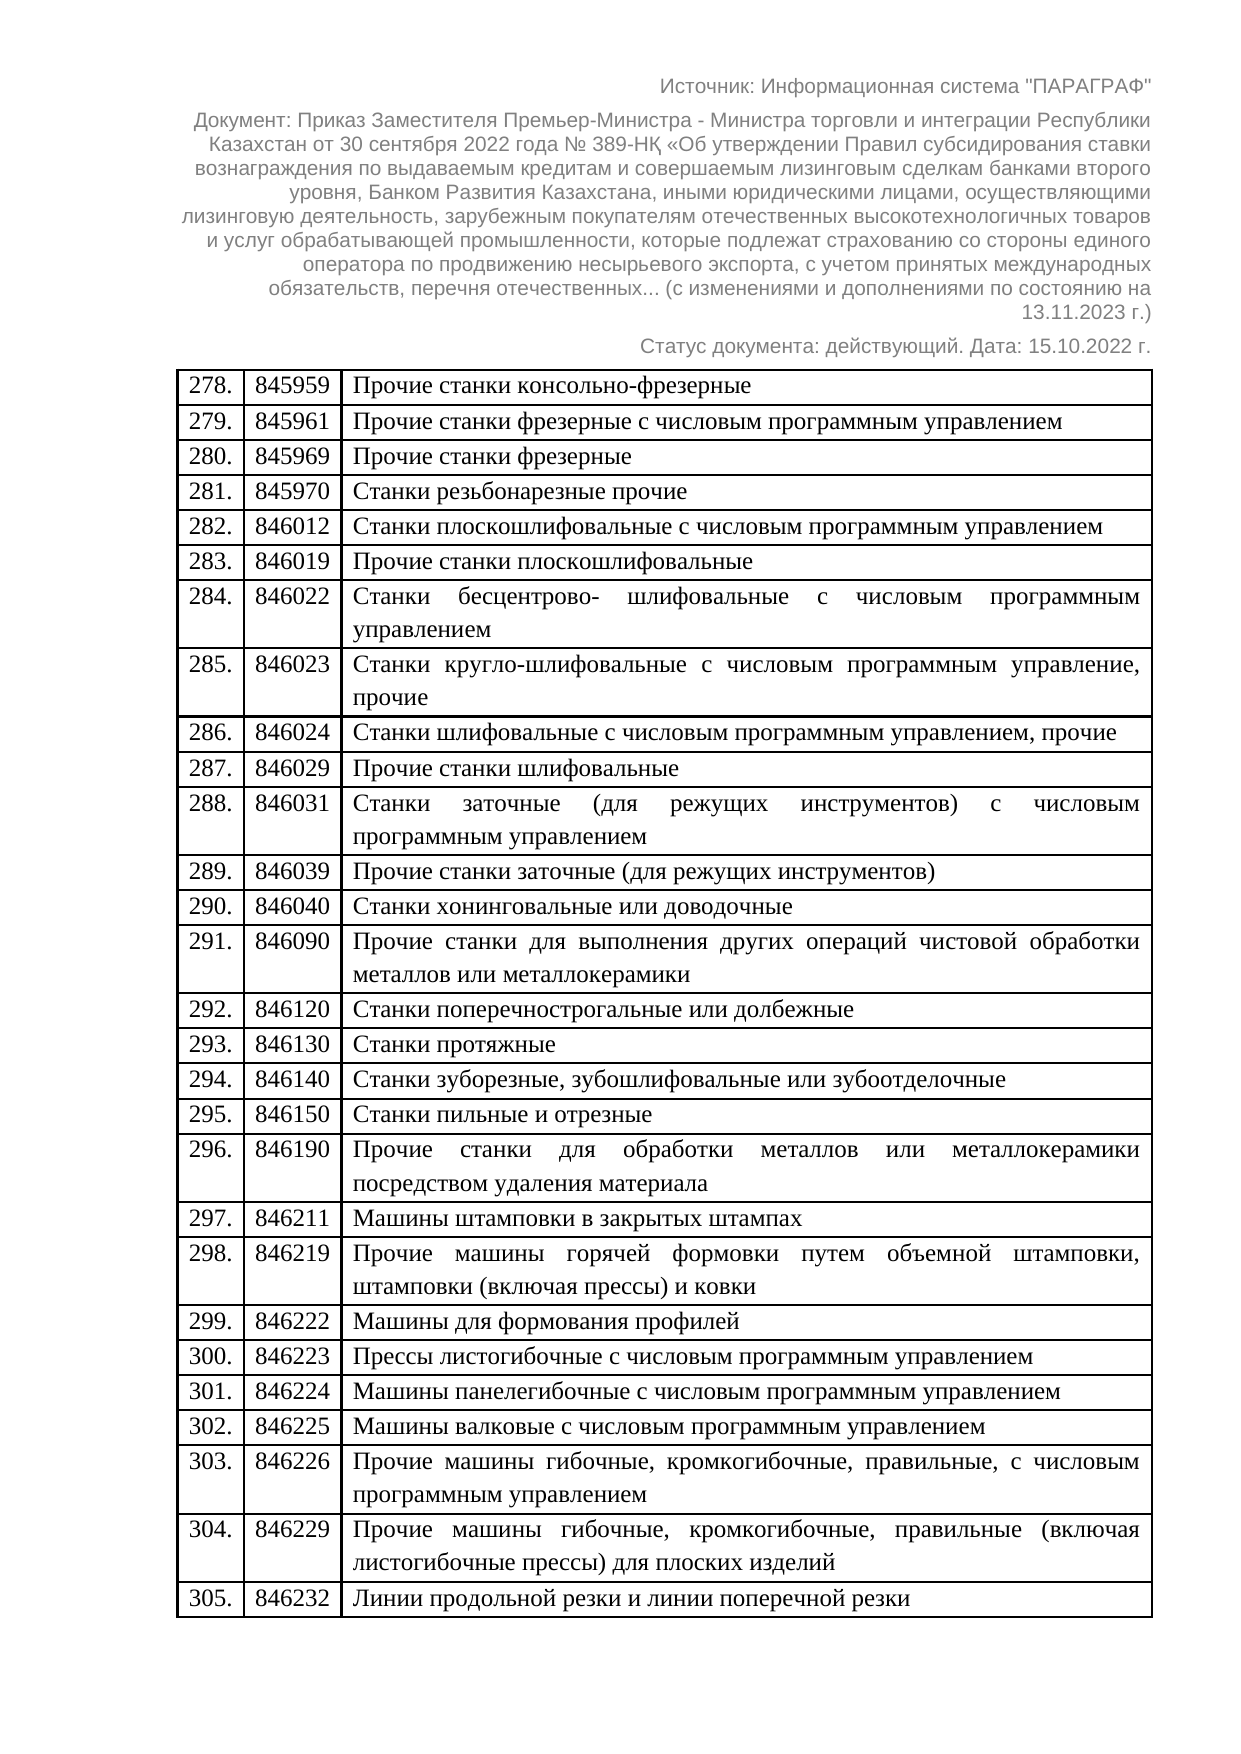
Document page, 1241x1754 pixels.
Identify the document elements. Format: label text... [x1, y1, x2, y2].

table_cell Станки резьбонарезные прочие [343, 476, 1151, 509]
table_cell 846039 [245, 856, 340, 889]
table_cell 846190 [245, 1135, 340, 1201]
table_cell Линии продольной резки и линии поперечной резки [343, 1583, 1151, 1616]
table_cell 846022 [245, 581, 340, 647]
table_cell Прочие машины гибочные, кромкогибочные, правильные, с числовым программным управлением [343, 1446, 1151, 1512]
table_cell 846225 [245, 1411, 340, 1444]
table_cell 279. [179, 406, 243, 439]
table_cell 293. [179, 1029, 243, 1062]
table_cell Машины штамповки в закрытых штампах [343, 1203, 1151, 1236]
table_cell Машины для формования профилей [343, 1306, 1151, 1339]
table_cell Прочие станки для выполнения других операций чистовой обработки металлов или металлокерамики [343, 926, 1151, 992]
table_cell Станки поперечнострогальные или долбежные [343, 994, 1151, 1027]
table_cell Прочие станки заточные (для режущих инструментов) [343, 856, 1151, 889]
table_cell 846130 [245, 1029, 340, 1062]
table_cell 301. [179, 1376, 243, 1409]
table_cell 845961 [245, 406, 340, 439]
table_cell Станки хонинговальные или доводочные [343, 891, 1151, 924]
table_cell Прочие станки для обработки металлов или металлокерамики посредством удаления материала [343, 1135, 1151, 1201]
table_cell 280. [179, 441, 243, 474]
table_cell Станки протяжные [343, 1029, 1151, 1062]
table_cell Станки кругло-шлифовальные с числовым программным управление, прочие [343, 649, 1151, 715]
table_cell Станки зуборезные, зубошлифовальные или зубоотделочные [343, 1064, 1151, 1097]
table_cell 285. [179, 649, 243, 715]
table_cell 288. [179, 788, 243, 854]
table_cell 845970 [245, 476, 340, 509]
table_cell 845959 [245, 371, 340, 404]
table_cell Прочие машины гибочные, кромкогибочные, правильные (включая листогибочные прессы) для плоских изделий [343, 1515, 1151, 1581]
table_cell Прочие машины горячей формовки путем объемной штамповки, штамповки (включая прессы) и ковки [343, 1238, 1151, 1304]
table_cell 297. [179, 1203, 243, 1236]
table_cell 846224 [245, 1376, 340, 1409]
table_cell 846222 [245, 1306, 340, 1339]
table_cell 846031 [245, 788, 340, 854]
table_cell 846211 [245, 1203, 340, 1236]
table_cell Машины панелегибочные с числовым программным управлением [343, 1376, 1151, 1409]
table_cell 284. [179, 581, 243, 647]
table_cell Прочие станки фрезерные [343, 441, 1151, 474]
table_cell 846024 [245, 718, 340, 751]
table_cell 283. [179, 546, 243, 579]
table_cell 846140 [245, 1064, 340, 1097]
table_cell 303. [179, 1446, 243, 1512]
table_cell 281. [179, 476, 243, 509]
table_cell 289. [179, 856, 243, 889]
table_cell 290. [179, 891, 243, 924]
table_cell 846226 [245, 1446, 340, 1512]
table_cell 845969 [245, 441, 340, 474]
table_cell Прочие станки плоскошлифовальные [343, 546, 1151, 579]
table_cell 846223 [245, 1341, 340, 1374]
table_cell Станки заточные (для режущих инструментов) с числовым программным управлением [343, 788, 1151, 854]
table_cell 846023 [245, 649, 340, 715]
table_cell Станки шлифовальные с числовым программным управлением, прочие [343, 718, 1151, 751]
table_cell 846150 [245, 1100, 340, 1132]
table_cell 287. [179, 753, 243, 786]
table_cell 278. [179, 371, 243, 404]
table_cell Машины валковые с числовым программным управлением [343, 1411, 1151, 1444]
table_cell 286. [179, 718, 243, 751]
table_cell 299. [179, 1306, 243, 1339]
table_cell 300. [179, 1341, 243, 1374]
table_cell Станки плоскошлифовальные с числовым программным управлением [343, 511, 1151, 544]
table_cell 304. [179, 1515, 243, 1581]
table_cell 291. [179, 926, 243, 992]
table_cell 296. [179, 1135, 243, 1201]
table_cell Прочие станки консольно-фрезерные [343, 371, 1151, 404]
table_cell 846019 [245, 546, 340, 579]
table_cell 305. [179, 1583, 243, 1616]
table_cell 846232 [245, 1583, 340, 1616]
table_cell 295. [179, 1100, 243, 1132]
table_cell 298. [179, 1238, 243, 1304]
table_cell Прочие станки фрезерные с числовым программным управлением [343, 406, 1151, 439]
table_cell 846029 [245, 753, 340, 786]
table_cell Прочие станки шлифовальные [343, 753, 1151, 786]
table_cell 846229 [245, 1515, 340, 1581]
table_cell Станки пильные и отрезные [343, 1100, 1151, 1132]
table_cell Станки бесцентрово- шлифовальные с числовым программным управлением [343, 581, 1151, 647]
table_cell 846040 [245, 891, 340, 924]
table_cell 846120 [245, 994, 340, 1027]
table_cell Прессы листогибочные с числовым программным управлением [343, 1341, 1151, 1374]
table_cell 292. [179, 994, 243, 1027]
table_cell 302. [179, 1411, 243, 1444]
table_cell 282. [179, 511, 243, 544]
table_cell 846012 [245, 511, 340, 544]
table_cell 846219 [245, 1238, 340, 1304]
table_cell 294. [179, 1064, 243, 1097]
table_cell 846090 [245, 926, 340, 992]
